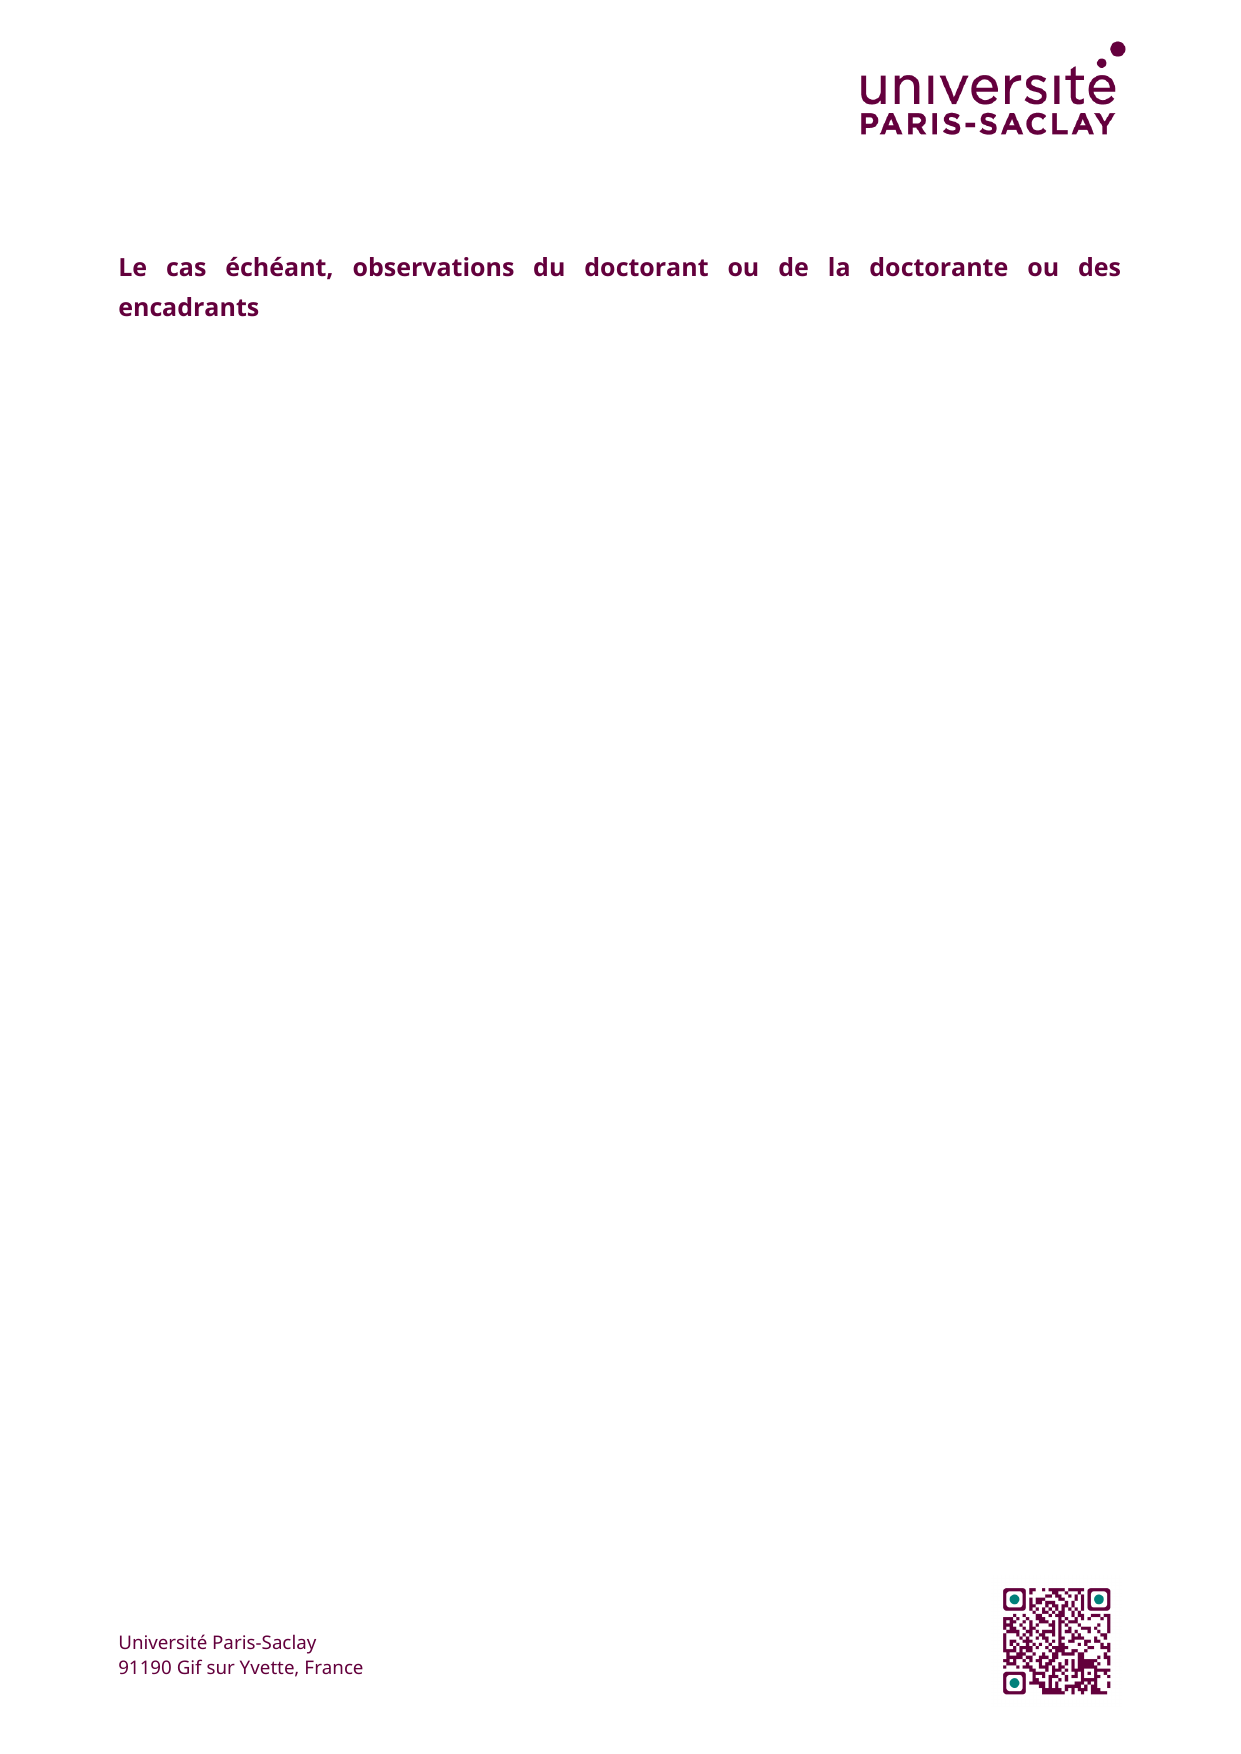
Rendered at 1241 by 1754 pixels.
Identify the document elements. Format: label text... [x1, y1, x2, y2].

picture [844, 22, 1141, 148]
picture [990, 1575, 1123, 1707]
subtitle Le cas échéant, observations du doctorant ou de la doctorante ou des encadrants [118, 250, 1122, 323]
